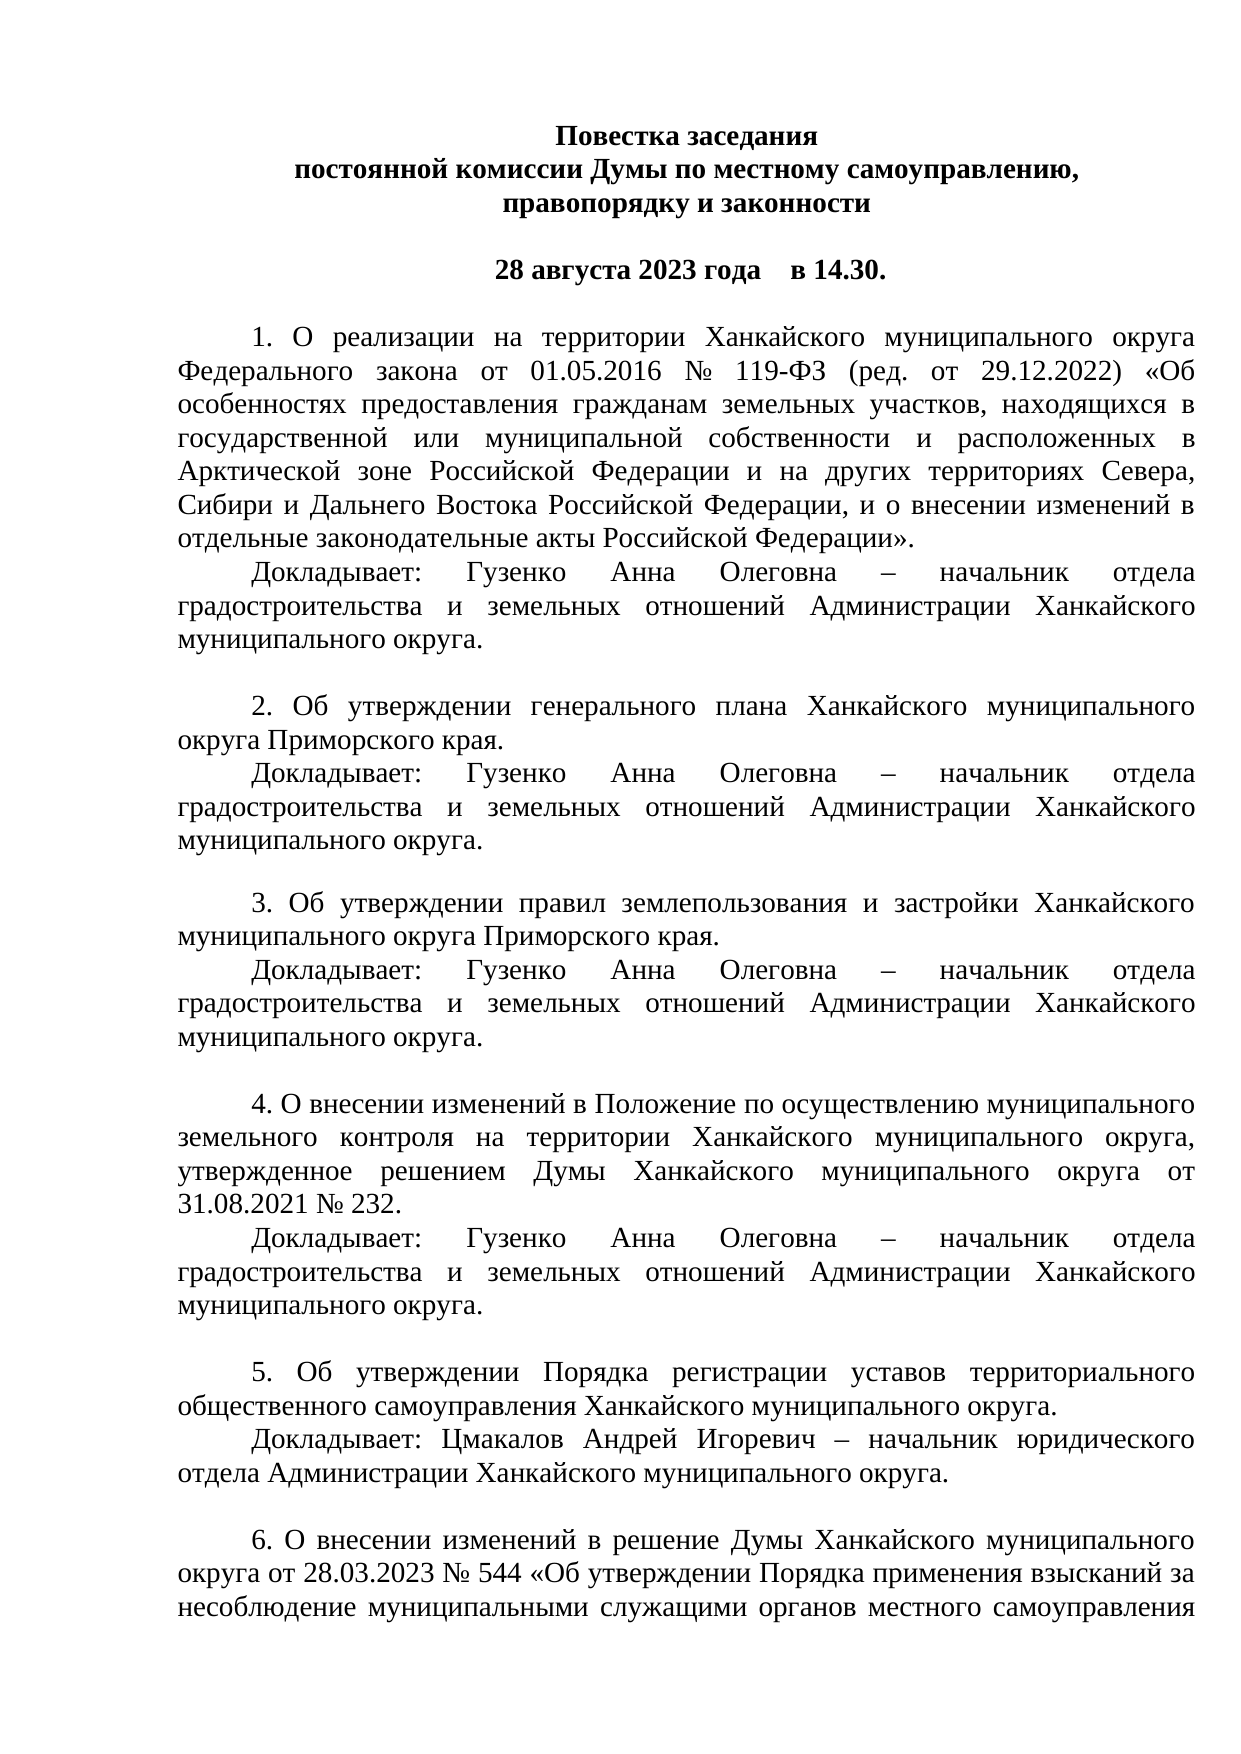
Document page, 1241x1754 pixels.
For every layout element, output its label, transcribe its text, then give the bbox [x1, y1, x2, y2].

text 3. Об утверждении правил землепользования и застройки Ханкайского муниципального округа Приморского края. [177, 885, 1196, 952]
text постоянной комиссии Думы по местному самоуправлению, [177, 152, 1196, 185]
text Докладывает: Гузенко Анна Олеговна – начальник отдела градостроительства и земельных отношений Администрации Ханкайского муниципального округа. [177, 1220, 1196, 1321]
text правопорядку и законности [177, 185, 1196, 219]
text Повестка заседания [177, 118, 1196, 152]
text 5. Об утверждении Порядка регистрации уставов территориального общественного самоуправления Ханкайского муниципального округа. [177, 1354, 1196, 1421]
text Докладывает: Гузенко Анна Олеговна – начальник отдела градостроительства и земельных отношений Администрации Ханкайского муниципального округа. [177, 554, 1196, 655]
text Докладывает: Гузенко Анна Олеговна – начальник отдела градостроительства и земельных отношений Администрации Ханкайского муниципального округа. [177, 952, 1196, 1052]
text 4. О внесении изменений в Положение по осуществлению муниципального земельного контроля на территории Ханкайского муниципального округа, утвержденное решением Думы Ханкайского муниципального округа от 31.08.2021 № 232. [177, 1086, 1196, 1220]
text 1. О реализации на территории Ханкайского муниципального округа Федерального закона от 01.05.2016 № 119-ФЗ (ред. от 29.12.2022) «Об особенностях предоставления гражданам земельных участков, находящихся в государственной или муниципальной собственности и расположенных в Арктической зоне Российской Федерации и на других территориях Севера, Сибири и Дальнего Востока Российской Федерации, и о внесении изменений в отдельные законодательные акты Российской Федерации». [177, 319, 1196, 554]
text 2. Об утверждении генерального плана Ханкайского муниципального округа Приморского края. [177, 688, 1196, 755]
text 28 августа 2023 года в 14.30. [177, 252, 1196, 286]
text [177, 1522, 1196, 1623]
text Докладывает: Цмакалов Андрей Игоревич – начальник юридического отдела Администрации Ханкайского муниципального округа. [177, 1421, 1196, 1488]
text Докладывает: Гузенко Анна Олеговна – начальник отдела градостроительства и земельных отношений Администрации Ханкайского муниципального округа. [177, 755, 1196, 856]
